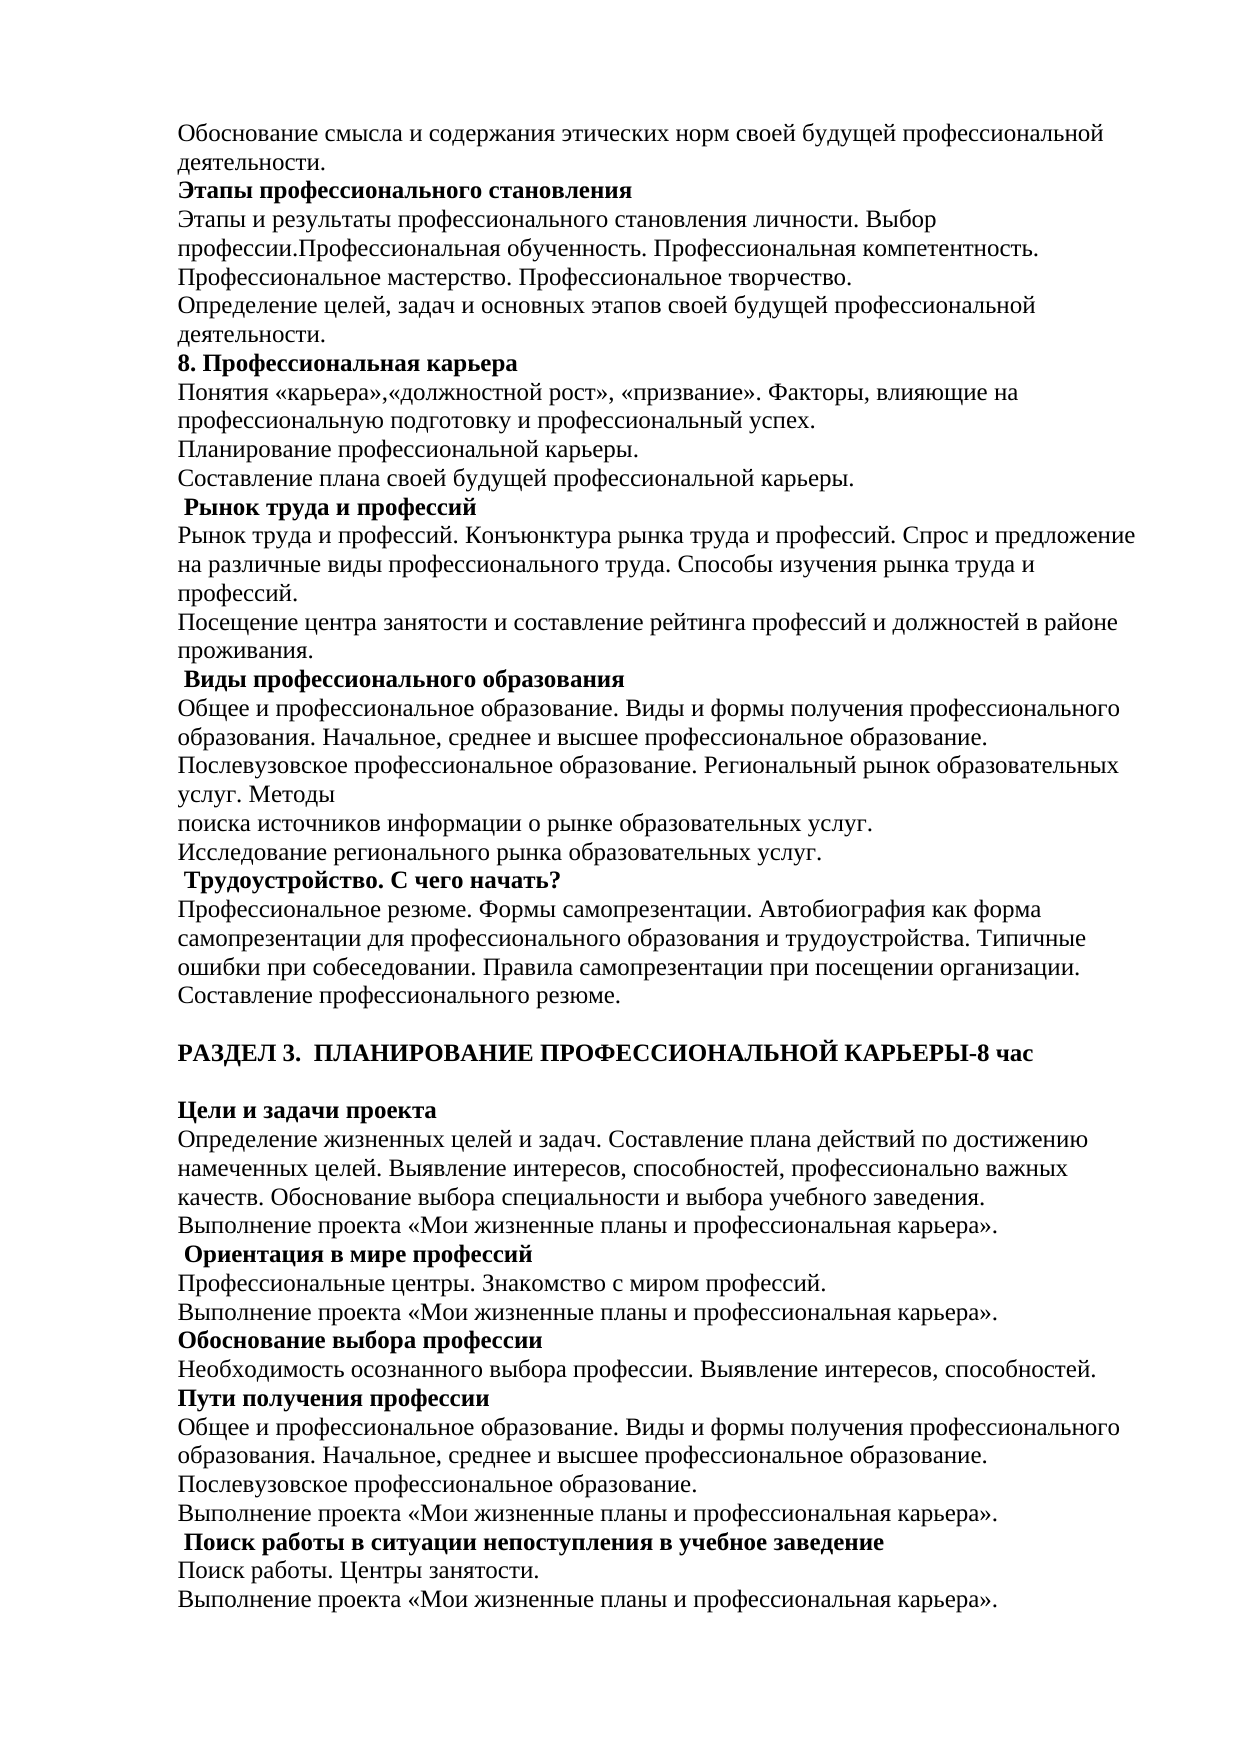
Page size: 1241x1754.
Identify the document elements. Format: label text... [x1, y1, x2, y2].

text Обоснование смысла и содержания этических норм своей будущей профессиональной деятельности. [177, 118, 1152, 176]
text Составление профессионального резюме. [177, 981, 1152, 1009]
text Выполнение проекта «Мои жизненные планы и профессиональная карьера». [177, 1498, 1152, 1527]
text Посещение центра занятости и составление рейтинга профессий и должностей в районе проживания. [177, 607, 1152, 664]
text Общее и профессиональное образование. Виды и формы получения профессионального образования. Начальное, среднее и высшее профессиональное образование. Послевузовское профессиональное образование. [177, 1412, 1152, 1498]
text Пути получения профессии [177, 1383, 1152, 1412]
text Цели и задачи проекта [177, 1096, 1152, 1124]
text Рынок труда и профессий. Конъюнктура рынка труда и профессий. Спрос и предложение на различные виды профессионального труда. Способы изучения рынка труда и профессий. [177, 521, 1152, 607]
text Общее и профессиональное образование. Виды и формы получения профессионального образования. Начальное, среднее и высшее профессиональное образование. Послевузовское профессиональное образование. Региональный рынок образовательных услуг. Методы [177, 693, 1152, 808]
text 8. Профессиональная карьера [177, 348, 1152, 377]
text Виды профессионального образования [177, 664, 1152, 693]
text Этапы и результаты профессионального становления личности. Выбор профессии.Профессиональная обученность. Профессиональная компетентность. Профессиональное мастерство. Профессиональное творчество. [177, 204, 1152, 291]
text Необходимость осознанного выбора профессии. Выявление интересов, способностей. [177, 1354, 1152, 1383]
text Профессиональное резюме. Формы самопрезентации. Автобиография как форма самопрезентации для профессионального образования и трудоустройства. Типичные ошибки при собеседовании. Правила самопрезентации при посещении организации. [177, 894, 1152, 981]
text поиска источников информации о рынке образовательных услуг. [177, 808, 1152, 837]
text Этапы профессионального становления [177, 176, 1152, 204]
text Профессиональные центры. Знакомство с миром профессий. [177, 1268, 1152, 1297]
text Обоснование выбора профессии [177, 1326, 1152, 1354]
text Определение жизненных целей и задач. Составление плана действий по достижению намеченных целей. Выявление интересов, способностей, профессионально важных качеств. Обоснование выбора специальности и выбора учебного заведения. [177, 1124, 1152, 1211]
text Выполнение проекта «Мои жизненные планы и профессиональная карьера». [177, 1297, 1152, 1326]
text Понятия «карьера»,«должностной рост», «призвание». Факторы, влияющие на профессиональную подготовку и профессиональный успех. [177, 377, 1152, 434]
text Исследование регионального рынка образовательных услуг. [177, 837, 1152, 866]
text Ориентация в мире профессий [177, 1239, 1152, 1268]
text Выполнение проекта «Мои жизненные планы и профессиональная карьера». [177, 1211, 1152, 1239]
text Поиск работы. Центры занятости. [177, 1556, 1152, 1584]
text Трудоустройство. С чего начать? [177, 866, 1152, 894]
text Составление плана своей будущей профессиональной карьеры. [177, 463, 1152, 492]
text РАЗДЕЛ 3. ПЛАНИРОВАНИЕ ПРОФЕССИОНАЛЬНОЙ КАРЬЕРЫ-8 час [177, 1038, 1152, 1067]
text Рынок труда и профессий [177, 492, 1152, 521]
text Поиск работы в ситуации непоступления в учебное заведение [177, 1527, 1152, 1556]
text Планирование профессиональной карьеры. [177, 434, 1152, 463]
text Выполнение проекта «Мои жизненные планы и профессиональная карьера». [177, 1584, 1152, 1613]
text Определение целей, задач и основных этапов своей будущей профессиональной деятельности. [177, 291, 1152, 348]
